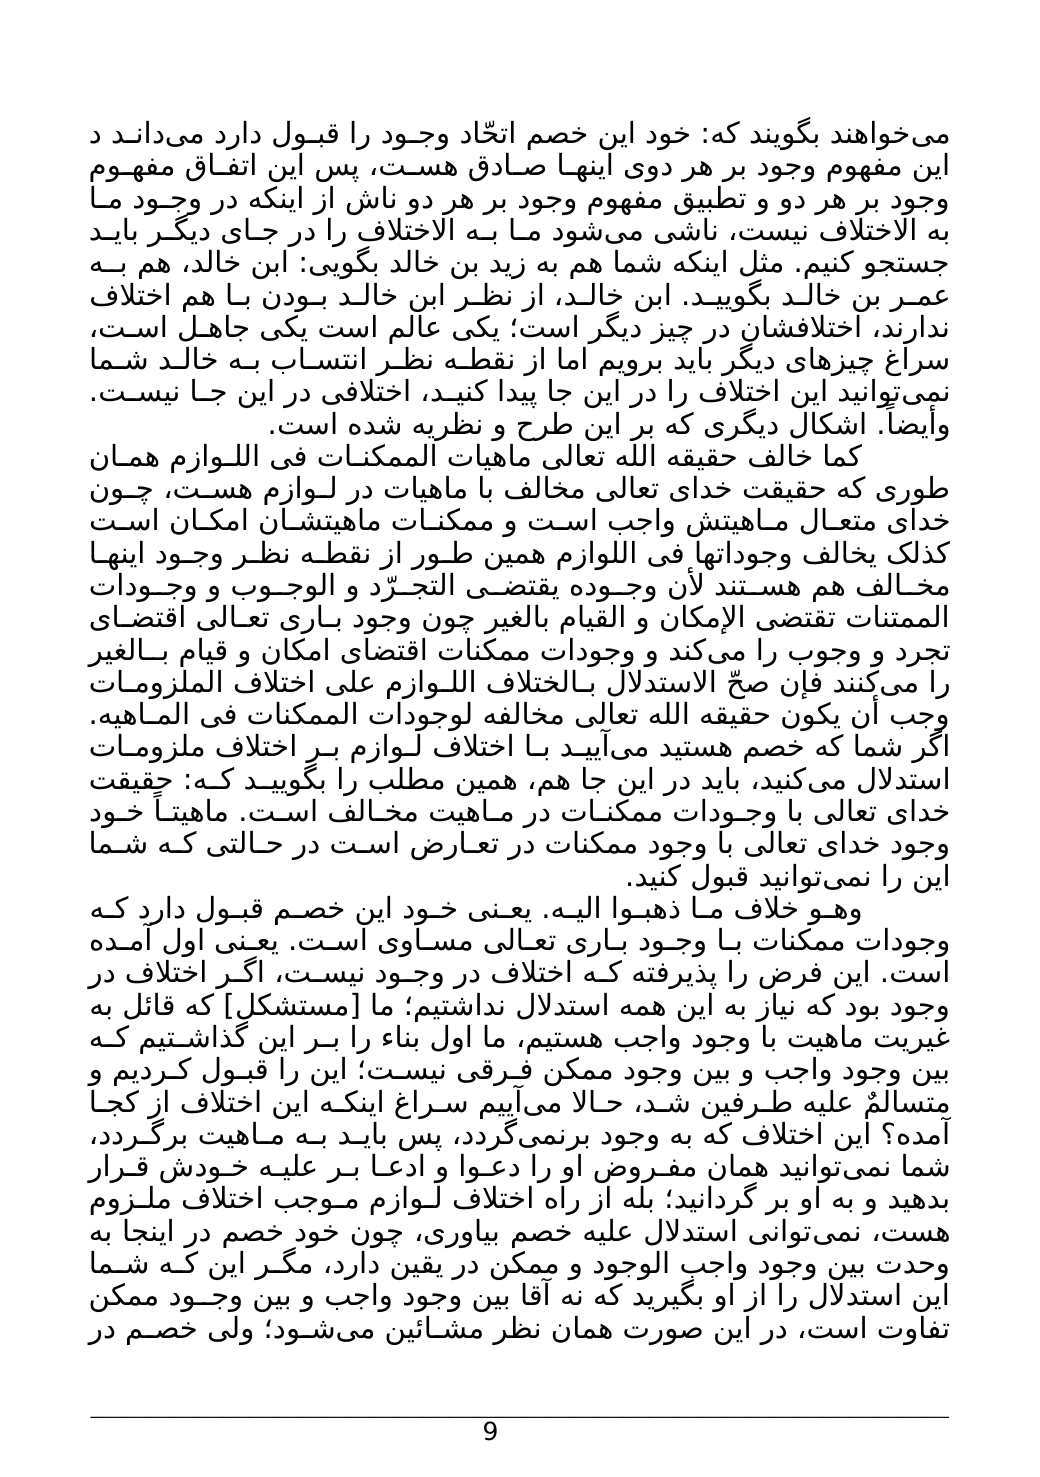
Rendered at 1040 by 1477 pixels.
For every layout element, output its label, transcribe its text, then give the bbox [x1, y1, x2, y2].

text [89, 118, 951, 441]
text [89, 893, 951, 1345]
text کما خالف حقیقه الله تعالى ماهیات الممکنات فى اللوازم همان طورى كه حقیقت خداى تعالى مخالف با ماهیات در لوازم هست، چون خداى متعال ماهیتش واجب است و ممكنات ماهیتشان امكان است کذلک یخالف وجوداتها فى اللوازم همین طور از نقطه نظر وجود اینها مخالف هم هستند لأن وجوده یقتضى التجرّد و الوجوب و وجودات الممتنات تقتضى الإمکان و القیام بالغیر چون وجود بارى تعالى اقتضاى تجرد و وجوب را مى‌كند و وجودات ممكنات اقتضاى امكان و قیام بالغیر را مى‌كنند فإن صحّ الاستدلال بالختلاف اللوازم على اختلاف الملزومات وجب أن یکون حقیقه الله تعالى مخالفه لوجودات الممکنات فى الماهیه‌. اگر شما كه خصم هستید مى‌آیید با اختلاف لوازم بر اختلاف ملزومات استدلال مى‌كنید، باید در این جا هم، همین مطلب را بگویید كه: حقیقت خداى تعالى با وجودات ممكنات در ماهیت مخالف است. ماهیتاً خود وجود خداى تعالى با وجود ممكنات در تعارض است در حالتى كه شما این را نمى‌توانید قبول كنید. [89, 441, 951, 893]
